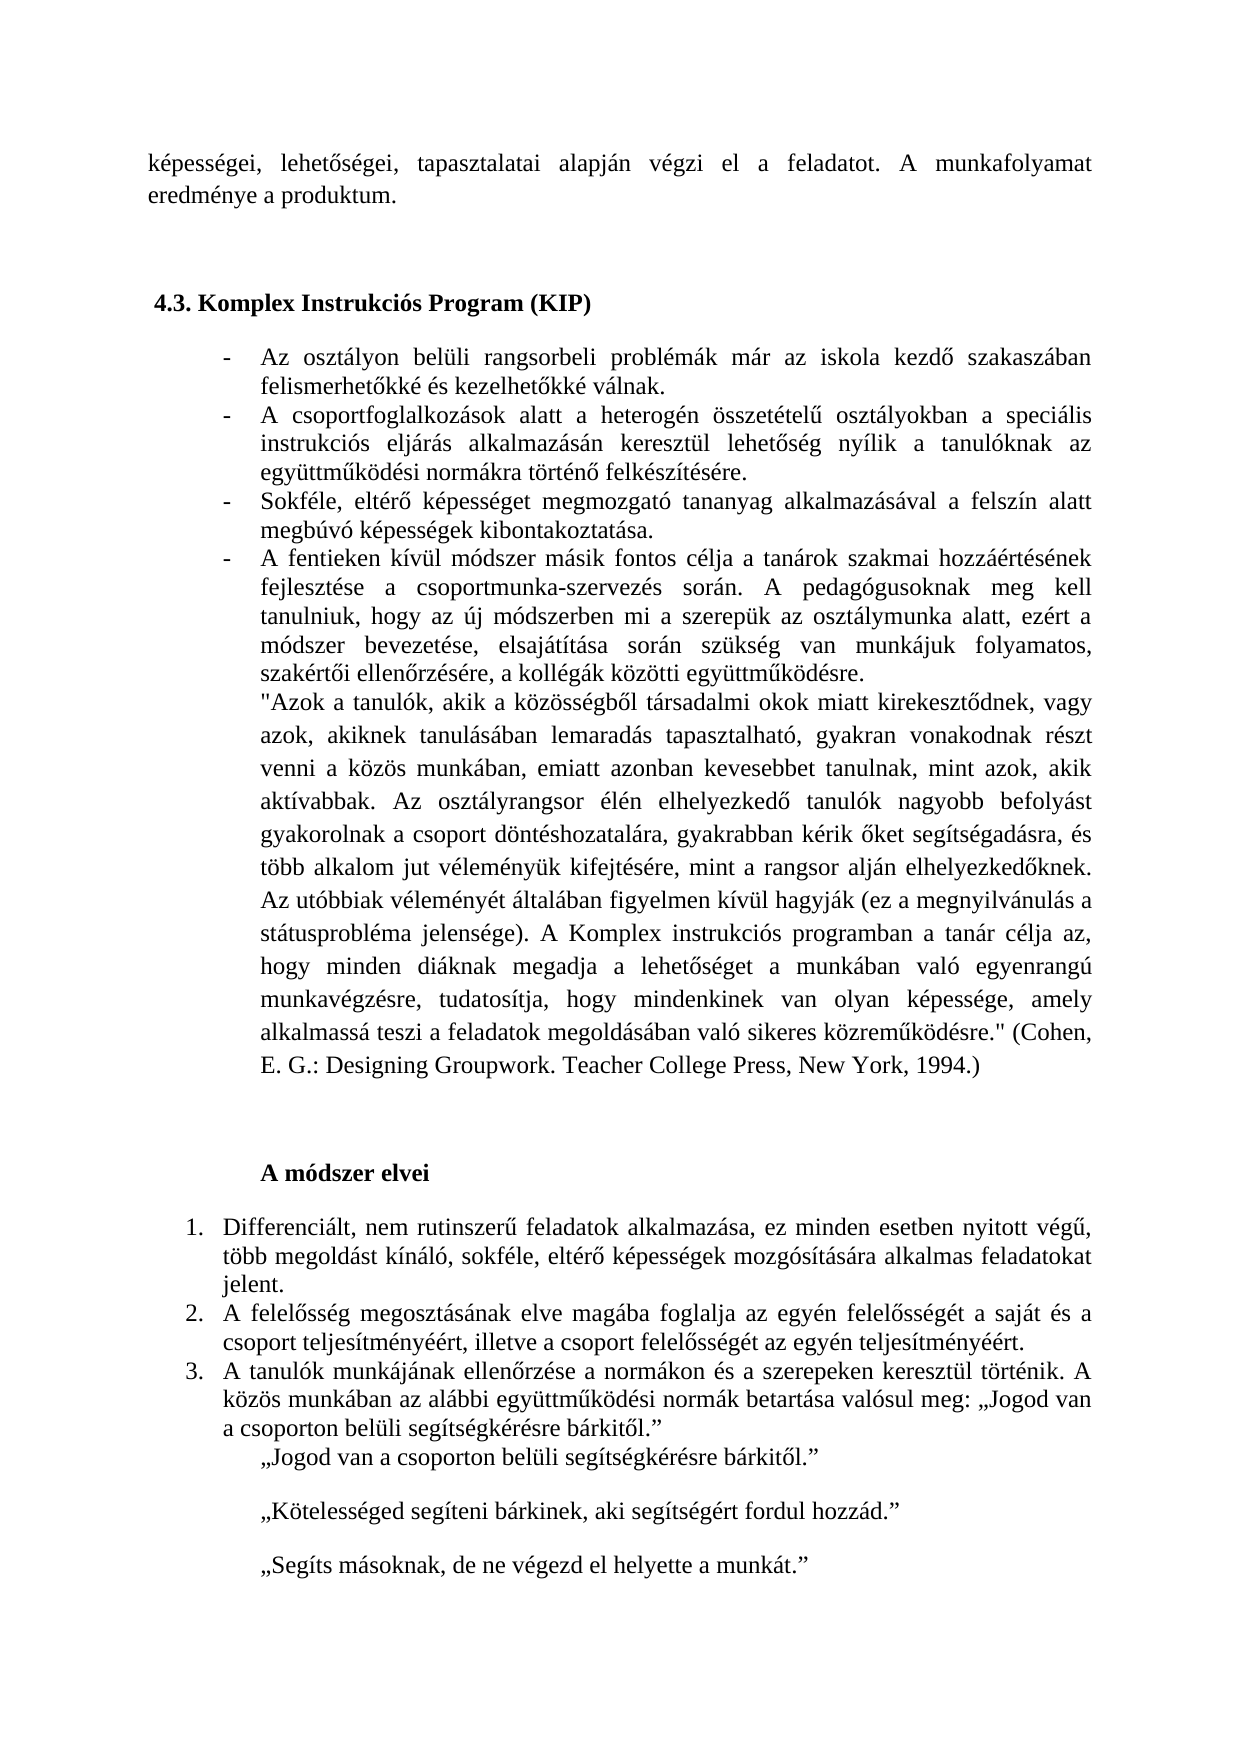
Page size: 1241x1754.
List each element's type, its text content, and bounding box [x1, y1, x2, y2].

list A felelősség megosztásának elve magába foglalja az egyén felelősségét a saját és a csoport teljesítményéért, illetve a csoport felelősségét az egyén teljesítményéért. [185, 1298, 1093, 1356]
text A módszer elvei [260, 1158, 1093, 1187]
list Az osztályon belüli rangsorbeli problémák már az iskola kezdő szakaszában felismerhetőkké és kezelhetőkké válnak. [223, 342, 1093, 400]
list Sokféle, eltérő képességet megmozgató tananyag alkalmazásával a felszín alatt megbúvó képességek kibontakoztatása. [223, 486, 1093, 543]
text "Azok a tanulók, akik a közösségből társadalmi okok miatt kirekesztődnek, vagy azok, akiknek tanulásában lemaradás tapasztalható, gyakran vonakodnak részt venni a közös munkában, emiatt azonban kevesebbet tanulnak, mint azok, akik aktívabbak. Az osztályrangsor élén elhelyezkedő tanulók nagyobb befolyást gyakorolnak a csoport döntéshozatalára, gyakrabban kérik őket segítségadásra, és több alkalom jut véleményük kifejtésére, mint a rangsor alján elhelyezkedőknek. Az utóbbiak véleményét általában figyelmen kívül hagyják (ez a megnyilvánulás a státusprobléma jelensége). A Komplex instrukciós programban a tanár célja az, hogy minden diáknak megadja a lehetőséget a munkában való egyenrangú munkavégzésre, tudatosítja, hogy mindenkinek van olyan képessége, amely alkalmassá teszi a feladatok megoldásában való sikeres közreműködésre." (Cohen, E. G.: Designing Groupwork. Teacher College Press, New York, 1994.) [260, 687, 1093, 1079]
list A csoportfoglalkozások alatt a heterogén összetételű osztályokban a speciális instrukciós eljárás alkalmazásán keresztül lehetőség nyílik a tanulóknak az együttműködési normákra történő felkészítésére. [223, 400, 1093, 486]
list A tanulók munkájának ellenőrzése a normákon és a szerepeken keresztül történik. A közös munkában az alábbi együttműködési normák betartása valósul meg: „Jogod van a csoporton belüli segítségkérésre bárkitől.” [185, 1356, 1093, 1442]
text 4.3. Komplex Instrukciós Program (KIP) [148, 288, 1093, 317]
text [148, 148, 1093, 209]
list A fentieken kívül módszer másik fontos célja a tanárok szakmai hozzáértésének fejlesztése a csoportmunka-szervezés során. A pedagógusoknak meg kell tanulniuk, hogy az új módszerben mi a szerepük az osztálymunka alatt, ezért a módszer bevezetése, elsajátítása során szükség van munkájuk folyamatos, szakértői ellenőrzésére, a kollégák közötti együttműködésre. [223, 543, 1093, 687]
list Differenciált, nem rutinszerű feladatok alkalmazása, ez minden esetben nyitott végű, több megoldást kínáló, sokféle, eltérő képességek mozgósítására alkalmas feladatokat jelent. [185, 1212, 1093, 1298]
text „Segíts másoknak, de ne végezd el helyette a munkát.” [260, 1550, 1093, 1578]
text „Jogod van a csoporton belüli segítségkérésre bárkitől.” [260, 1442, 1093, 1471]
text „Kötelességed segíteni bárkinek, aki segítségért fordul hozzád.” [260, 1496, 1093, 1524]
